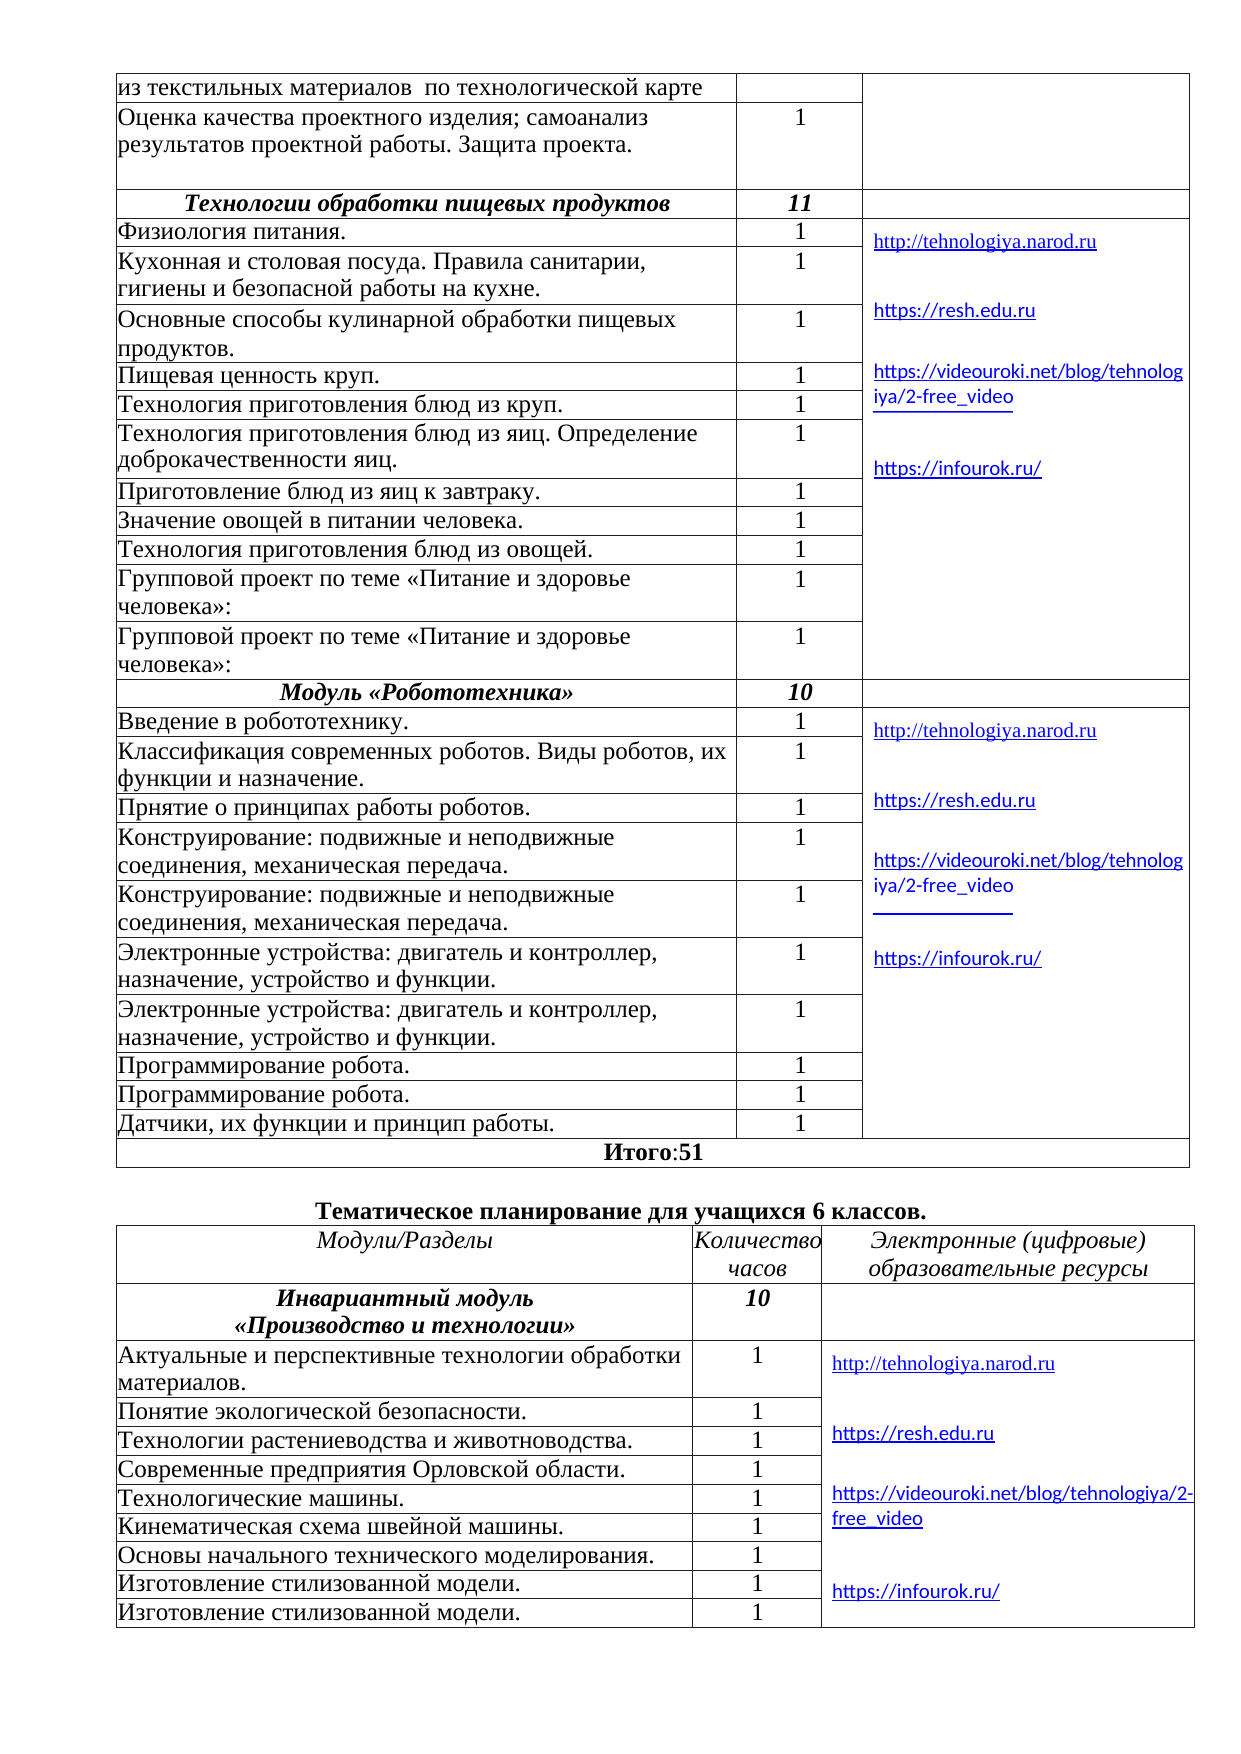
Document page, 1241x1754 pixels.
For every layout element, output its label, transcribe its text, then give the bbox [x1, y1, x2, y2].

table_cell Прнятие о принципах работы роботов. [117, 794, 736, 822]
table_cell Понятие экологической безопасности. [117, 1398, 692, 1426]
table_cell 10 [693, 1284, 821, 1340]
table_cell Оценка качества проектного изделия; самоанализ результатов проектной работы. Защита проекта. [117, 103, 736, 189]
table_cell 1 [737, 507, 862, 535]
table_cell 1 [737, 1110, 862, 1138]
table_cell Приготовление блюд из яиц к завтраку. [117, 479, 736, 506]
table_cell Технология приготовления блюд из круп. [117, 391, 736, 419]
table_cell 1 [693, 1571, 821, 1598]
table_cell Значение овощей в питании человека. [117, 507, 736, 535]
table_cell Современные предприятия Орловской области. [117, 1456, 692, 1483]
table_cell Пищевая ценность круп. [117, 363, 736, 390]
table_cell Основные способы кулинарной обработки пищевых продуктов. [117, 305, 736, 362]
table_cell 1 [693, 1599, 821, 1627]
subtitle Тематическое планирование для учащихся 6 классов. [95, 1196, 1146, 1225]
table_cell 1 [737, 420, 862, 477]
table_cell 10 [737, 680, 862, 707]
table_cell 1 [737, 708, 862, 736]
table_cell Основы начального технического моделирования. [117, 1542, 692, 1570]
table_header Количество часов [693, 1226, 821, 1282]
table_cell 1 [737, 363, 862, 390]
table_cell 1 [693, 1514, 821, 1541]
table_cell 1 [737, 622, 862, 678]
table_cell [863, 219, 1189, 678]
table_cell 1 [737, 219, 862, 246]
table_cell Технологические машины. [117, 1485, 692, 1512]
table_cell 1 [737, 881, 862, 937]
table_cell Кухонная и столовая посуда. Правила санитарии, гигиены и безопасной работы на кухне. [117, 247, 736, 303]
table_cell Технология приготовления блюд из овощей. [117, 536, 736, 564]
table_cell Групповой проект по теме «Питание и здоровье человека»: [117, 622, 736, 678]
table_cell 1 [737, 103, 862, 189]
table_header Электронные (цифровые) образовательные ресурсы [822, 1226, 1194, 1282]
table_cell 1 [693, 1542, 821, 1570]
table_cell Введение в робототехнику. [117, 708, 736, 736]
table_cell 1 [737, 247, 862, 303]
table_header [863, 74, 1189, 189]
table_cell http://tehnologiya.narod.ru https://resh.edu.ru https://videouroki.net/blog/tehnolog iya/2-free_video https://infourok.ru/ [863, 708, 1189, 1138]
table_cell 1 [737, 1053, 862, 1080]
table_cell 1 [693, 1456, 821, 1483]
table_cell 1 [737, 794, 862, 822]
table_cell Актуальные и перспективные технологии обработки материалов. [117, 1341, 692, 1397]
table_cell 1 [737, 737, 862, 793]
table_cell Датчики, их функции и принцип работы. [117, 1110, 736, 1138]
table_cell 1 [737, 938, 862, 994]
table_cell 11 [737, 190, 862, 218]
table_cell Программирование робота. [117, 1053, 736, 1080]
table_cell Групповой проект по теме «Питание и здоровье человека»: [117, 565, 736, 621]
table_cell 1 [737, 536, 862, 564]
table_cell 1 [693, 1427, 821, 1455]
table_cell 1 [737, 1081, 862, 1109]
table_cell 1 [737, 565, 862, 621]
table_cell Классификация современных роботов. Виды роботов, их функции и назначение. [117, 737, 736, 793]
table_cell http://tehnologiya.narod.ru https://resh.edu.ru https://videouroki.net/blog/tehnologiya/2- free_video https://infourok.ru/ [822, 1341, 1194, 1627]
table_cell Изготовление стилизованной модели. [117, 1599, 692, 1627]
table_cell Физиология питания. [117, 219, 736, 246]
table_cell Конструирование: подвижные и неподвижные соединения, механическая передача. [117, 881, 736, 937]
table_cell 1 [737, 305, 862, 362]
table_cell Итого:51 [117, 1139, 1189, 1167]
table_cell Электронные устройства: двигатель и контроллер, назначение, устройство и функции. [117, 995, 736, 1052]
table_header [737, 74, 862, 102]
table_cell Программирование робота. [117, 1081, 736, 1109]
table_cell 1 [737, 391, 862, 419]
table_cell Модуль «Робототехника» [117, 680, 736, 707]
table_cell Изготовление стилизованной модели. [117, 1571, 692, 1598]
table_cell Технологии обработки пищевых продуктов [117, 190, 736, 218]
table_cell 1 [737, 479, 862, 506]
table_cell Инвариантный модуль «Производство и технологии» [117, 1284, 692, 1340]
table_cell 1 [693, 1398, 821, 1426]
table_cell 1 [737, 823, 862, 879]
table_header Модули/Разделы [117, 1226, 692, 1282]
table_cell [863, 680, 1189, 707]
table_header из текстильных материалов по технологической карте [117, 74, 736, 102]
table_cell Кинематическая схема швейной машины. [117, 1514, 692, 1541]
table_cell Электронные устройства: двигатель и контроллер, назначение, устройство и функции. [117, 938, 736, 994]
table_cell 1 [737, 995, 862, 1052]
table_cell [863, 190, 1189, 218]
table_cell [822, 1284, 1194, 1340]
table_cell Конструирование: подвижные и неподвижные соединения, механическая передача. [117, 823, 736, 879]
table_cell 1 [693, 1485, 821, 1512]
table_cell 1 [693, 1341, 821, 1397]
table_cell Технологии растениеводства и животноводства. [117, 1427, 692, 1455]
table_cell Технология приготовления блюд из яиц. Определение доброкачественности яиц. [117, 420, 736, 477]
